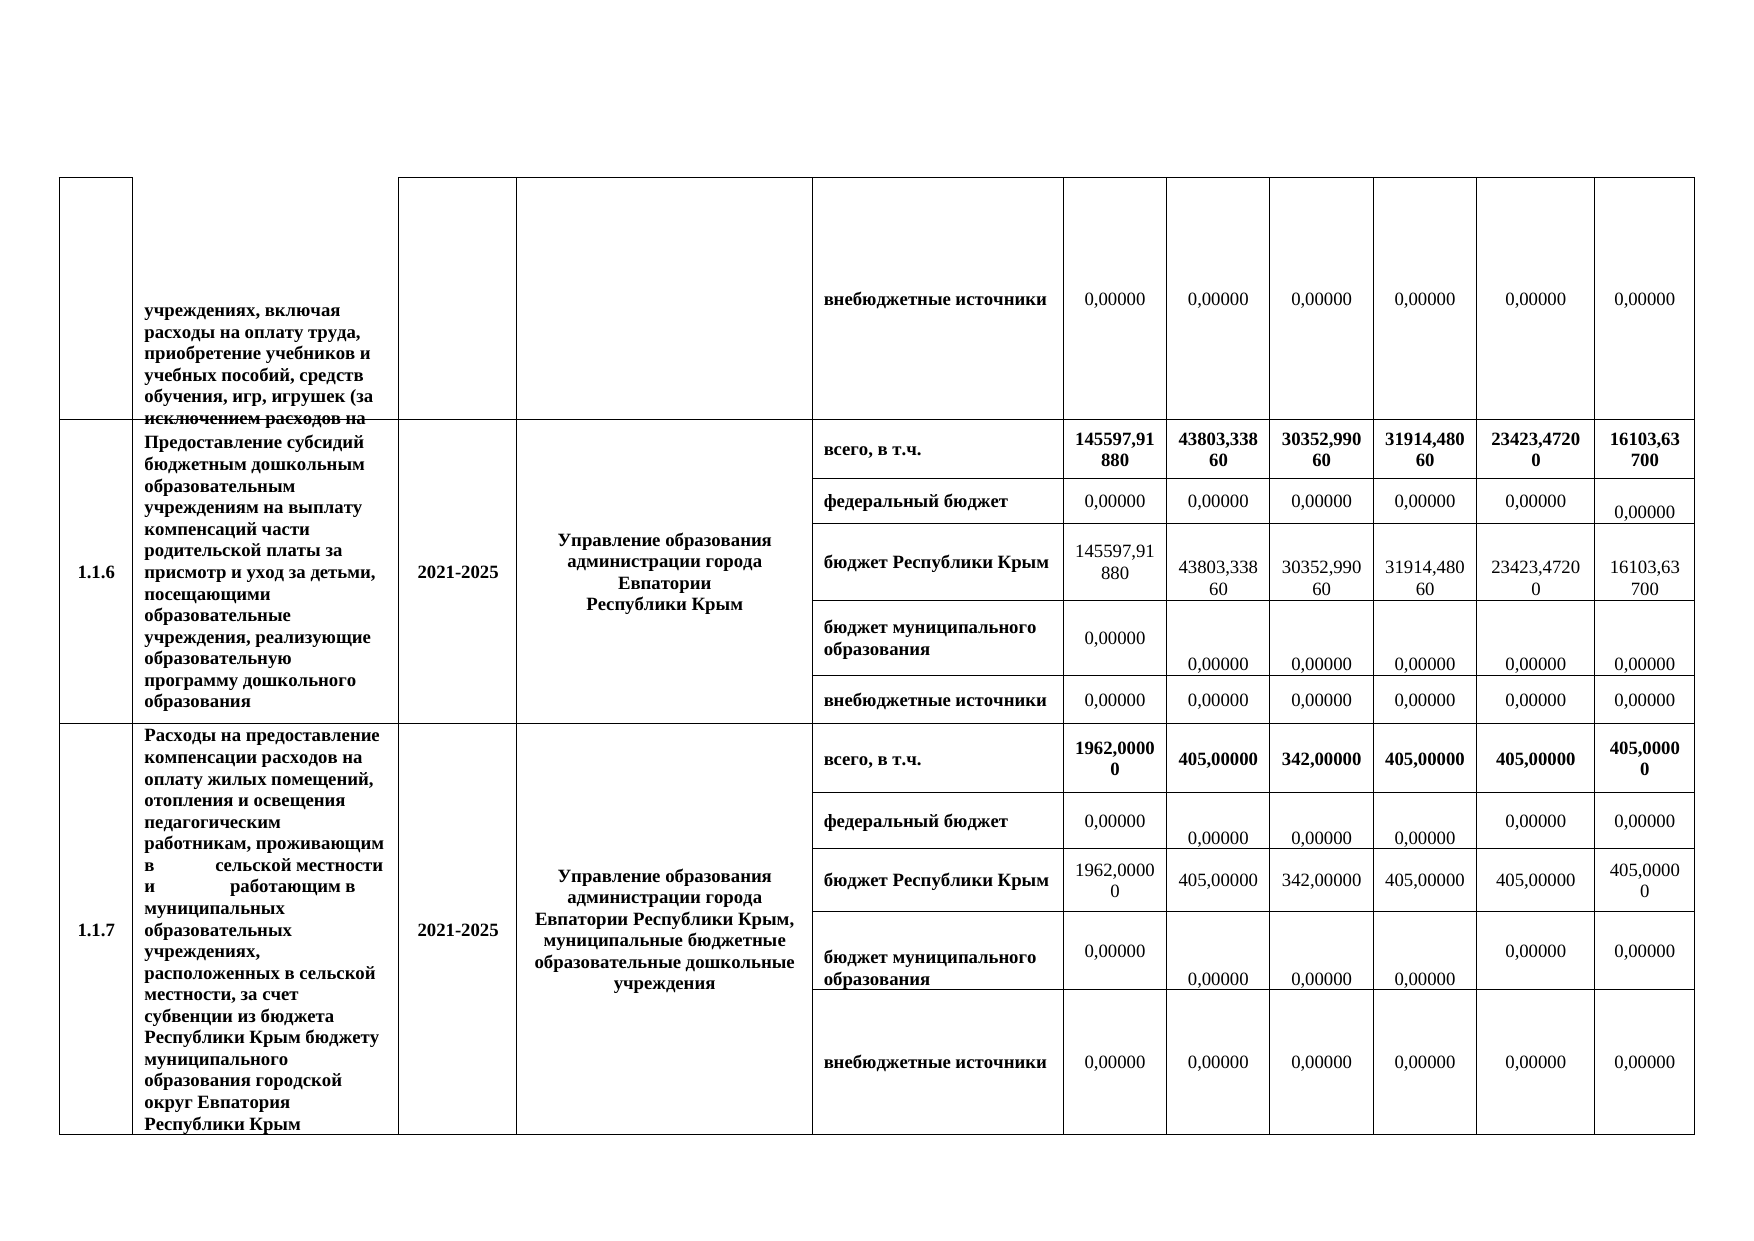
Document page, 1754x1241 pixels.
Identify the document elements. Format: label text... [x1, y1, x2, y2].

table_cell 0,00000 [1477, 601, 1594, 674]
table_cell 0,00000 [1270, 676, 1373, 723]
table_cell 0,00000 [1374, 912, 1476, 989]
table_cell 145597,91880 [1064, 524, 1166, 599]
table_cell 0,00000 [1595, 990, 1694, 1134]
table_cell 0,00000 [1167, 793, 1269, 848]
table_cell всего, в т.ч. [813, 420, 1063, 478]
table_cell 1962,00000 [1064, 849, 1166, 911]
table_cell 31914,48060 [1374, 524, 1476, 599]
table_cell 0,00000 [1167, 601, 1269, 674]
table_cell 0,00000 [1477, 178, 1594, 419]
table_cell 0,00000 [1167, 912, 1269, 989]
table_cell 0,00000 [1595, 676, 1694, 723]
table_cell 405,00000 [1595, 849, 1694, 911]
table_cell внебюджетные источники [813, 178, 1063, 419]
table_cell бюджет муниципального образования [813, 601, 1063, 674]
table_cell 0,00000 [1374, 479, 1476, 523]
table_cell 0,00000 [1270, 912, 1373, 989]
table_cell 0,00000 [1477, 990, 1594, 1134]
table_cell 0,00000 [1064, 990, 1166, 1134]
table_cell 405,00000 [1477, 724, 1594, 792]
table_cell 0,00000 [1064, 912, 1166, 989]
table_cell 405,00000 [1374, 849, 1476, 911]
table_cell 405,00000 [1374, 724, 1476, 792]
table_cell 0,00000 [1595, 601, 1694, 674]
table_cell 0,00000 [1064, 178, 1166, 419]
table_cell Расходы на предоставление компенсации расходов на оплату жилых помещений, отопления и освещения педагогическим работникам, проживающим в сельской местности и работающим в муниципальных образовательных учреждениях, расположенных в сельской местности, за счет субвенции из бюджета Республики Крым бюджету муниципального образования городской округ Евпатория Республики Крым [133, 724, 398, 1134]
table_cell 23423,47200 [1477, 524, 1594, 599]
table_cell всего, в т.ч. [813, 724, 1063, 792]
table_cell 405,00000 [1167, 724, 1269, 792]
table_cell 0,00000 [1595, 479, 1694, 523]
table_cell 145597,91880 [1064, 420, 1166, 478]
table_cell 0,00000 [1270, 990, 1373, 1134]
table_cell 405,00000 [1477, 849, 1594, 911]
table_cell 2021-2025 [399, 420, 516, 723]
table_cell 16103,63700 [1595, 524, 1694, 599]
table_cell 1962,00000 [1064, 724, 1166, 792]
table_cell 31914,48060 [1374, 420, 1476, 478]
table_cell 0,00000 [1374, 990, 1476, 1134]
table_cell 0,00000 [1477, 793, 1594, 848]
table_cell 0,00000 [1270, 793, 1373, 848]
table_cell федеральный бюджет [813, 793, 1063, 848]
table_cell 30352,99060 [1270, 420, 1373, 478]
table_cell 0,00000 [1064, 479, 1166, 523]
table_cell бюджет Республики Крым [813, 849, 1063, 911]
table_cell 43803,33860 [1167, 524, 1269, 599]
table_cell 16103,63700 [1595, 420, 1694, 478]
table_cell 0,00000 [1167, 178, 1269, 419]
table_cell внебюджетные источники [813, 990, 1063, 1134]
table_cell 43803,33860 [1167, 420, 1269, 478]
table_cell 0,00000 [1374, 178, 1476, 419]
table_cell 1.1.7 [60, 724, 132, 1134]
table_cell 0,00000 [1064, 601, 1166, 674]
table_cell 0,00000 [1270, 601, 1373, 674]
table_cell внебюджетные источники [813, 676, 1063, 723]
table_cell 23423,47200 [1477, 420, 1594, 478]
table_cell 0,00000 [1270, 479, 1373, 523]
table_cell бюджет Республики Крым [813, 524, 1063, 599]
table_cell 0,00000 [1374, 676, 1476, 723]
table_cell 2021-2025 [399, 724, 516, 1134]
table_cell 0,00000 [1374, 601, 1476, 674]
table_cell 0,00000 [1477, 912, 1594, 989]
table_cell 0,00000 [1270, 178, 1373, 419]
table_cell 0,00000 [1167, 990, 1269, 1134]
table_cell федеральный бюджет [813, 479, 1063, 523]
table_cell 1.1.6 [60, 420, 132, 723]
table_cell 405,00000 [1167, 849, 1269, 911]
table_cell Управление образования администрации города Евпатории Республики Крым [517, 420, 812, 723]
table_cell 0,00000 [1167, 676, 1269, 723]
table_cell 0,00000 [1477, 676, 1594, 723]
table_cell 0,00000 [1167, 479, 1269, 523]
table_cell Управление образования администрации города Евпатории Республики Крым, муниципальные бюджетные образовательные дошкольные учреждения [517, 724, 812, 1134]
table_cell 30352,99060 [1270, 524, 1373, 599]
table_cell бюджет муниципального образования [813, 912, 1063, 989]
table_cell 0,00000 [1374, 793, 1476, 848]
table_cell 0,00000 [1595, 793, 1694, 848]
table_cell 342,00000 [1270, 724, 1373, 792]
table_cell 0,00000 [1595, 912, 1694, 989]
table_cell Предоставление субсидий бюджетным дошкольным образовательным учреждениям на выплату компенсаций части родительской платы за присмотр и уход за детьми, посещающими образовательные учреждения, реализующие образовательную программу дошкольного образования [133, 420, 398, 723]
table_cell 342,00000 [1270, 849, 1373, 911]
table_cell 0,00000 [1064, 676, 1166, 723]
table_cell 0,00000 [1595, 178, 1694, 419]
table_cell 0,00000 [1064, 793, 1166, 848]
table_cell 0,00000 [1477, 479, 1594, 523]
table_cell 405,00000 [1595, 724, 1694, 792]
